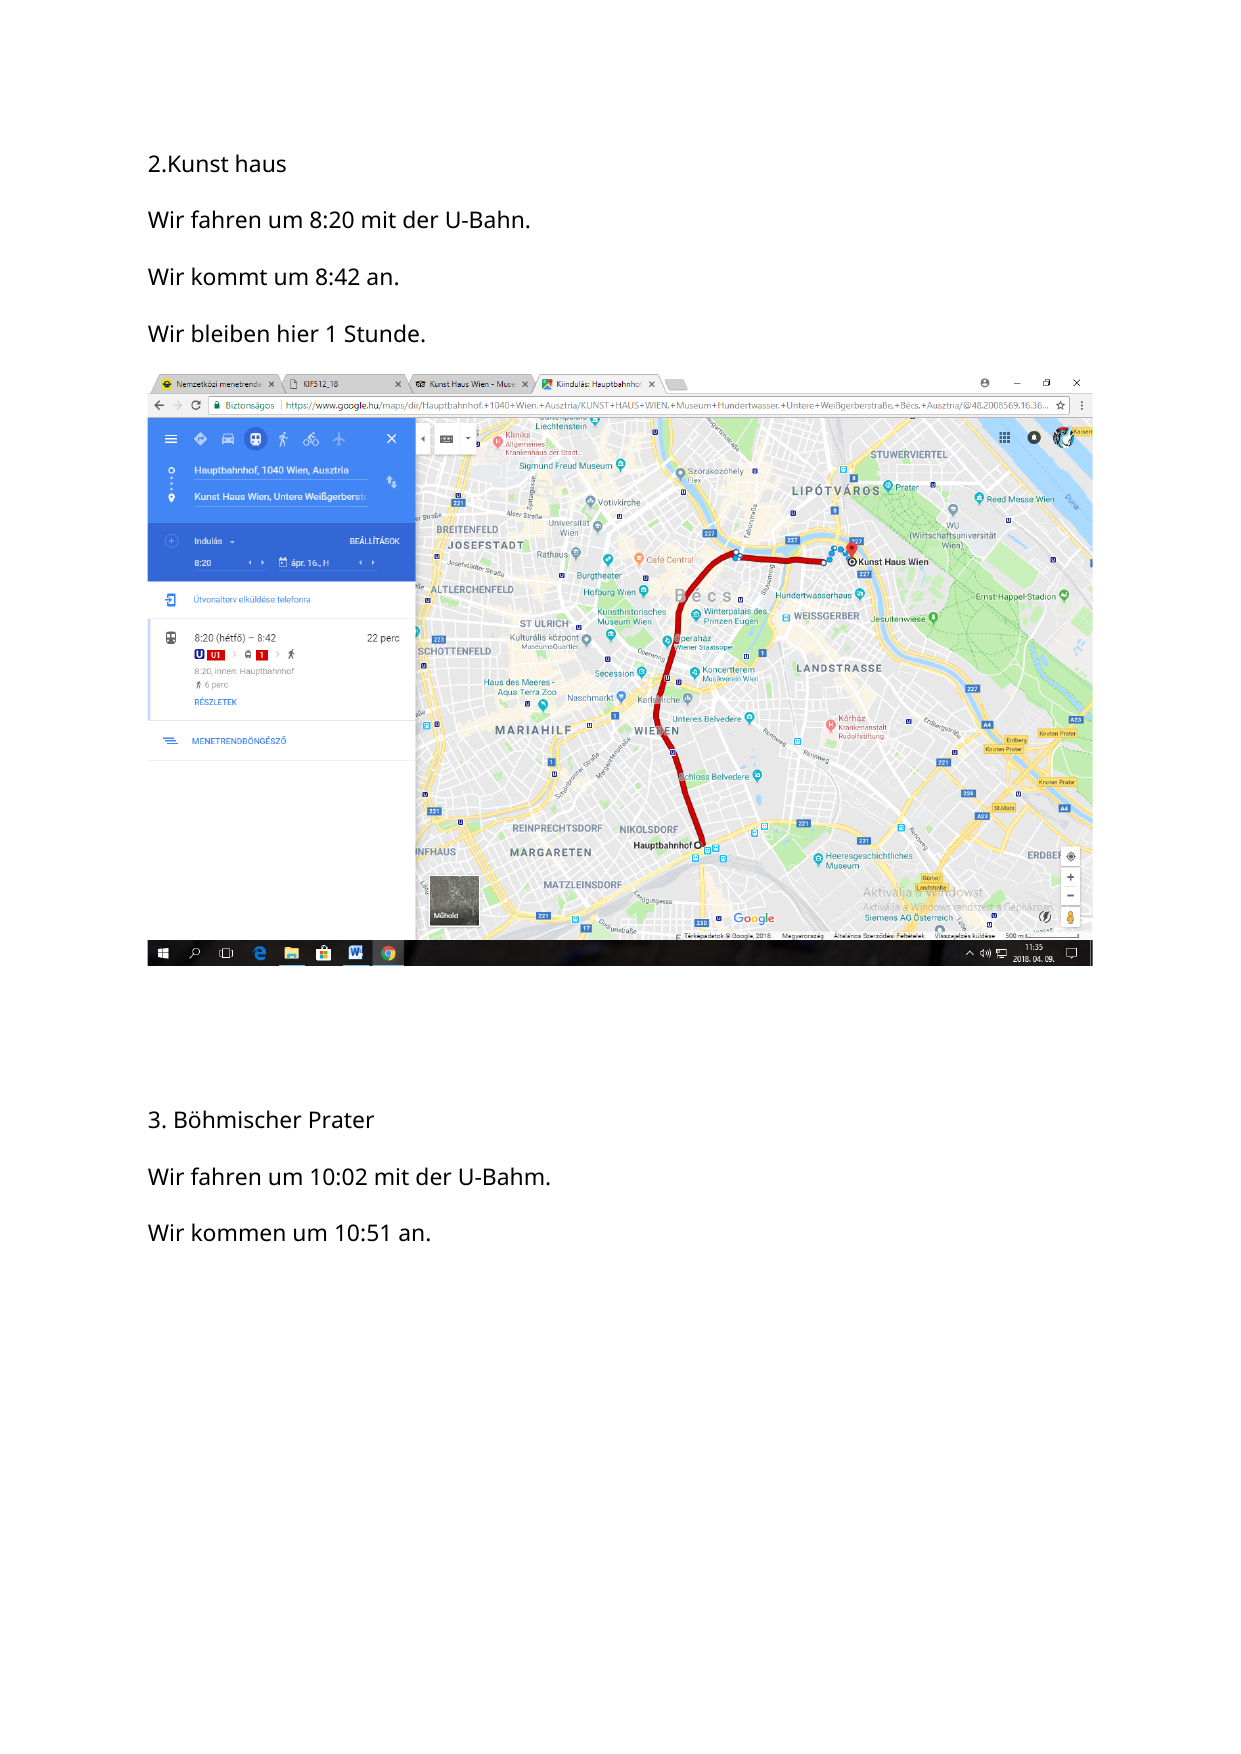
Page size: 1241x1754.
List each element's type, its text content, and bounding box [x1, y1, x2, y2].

text Wir kommt um 8:42 an. [148, 261, 1093, 292]
text Wir fahren um 8:20 mit der U-Bahn. [148, 204, 1093, 236]
text 3. Böhmischer Prater [148, 1104, 1093, 1135]
text Wir fahren um 10:02 mit der U-Bahm. [148, 1161, 1093, 1192]
text Wir bleiben hier 1 Stunde. [148, 318, 1093, 349]
text Wir kommen um 10:51 an. [148, 1217, 1093, 1249]
text 2.Kunst haus [148, 148, 1093, 179]
picture [147, 374, 1093, 966]
